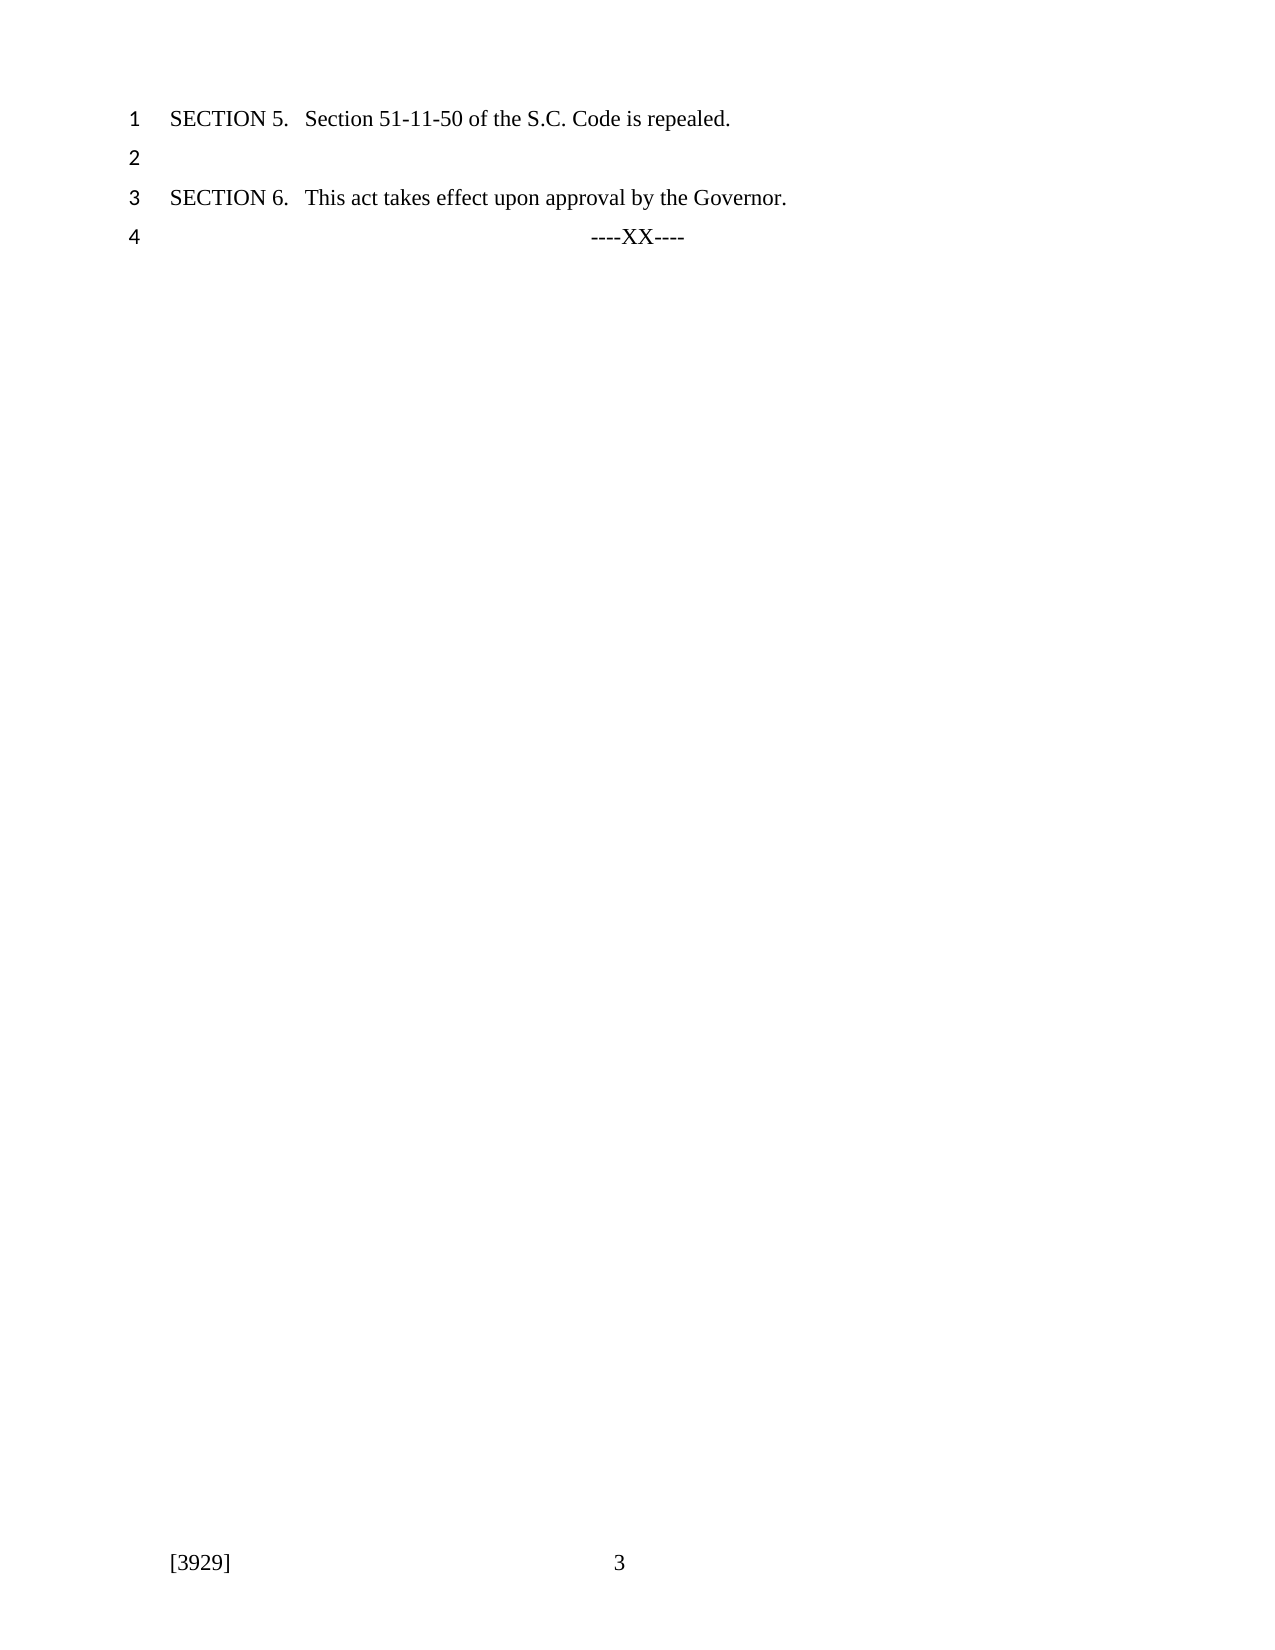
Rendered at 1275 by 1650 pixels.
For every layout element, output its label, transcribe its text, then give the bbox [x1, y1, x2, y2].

text SECTION 5. Section 51‑11‑50 of the S.C. Code is repealed. [169, 105, 1106, 131]
text SECTION 6. This act takes effect upon approval by the Governor. [169, 184, 1106, 210]
text ----XX---- [169, 223, 1106, 250]
